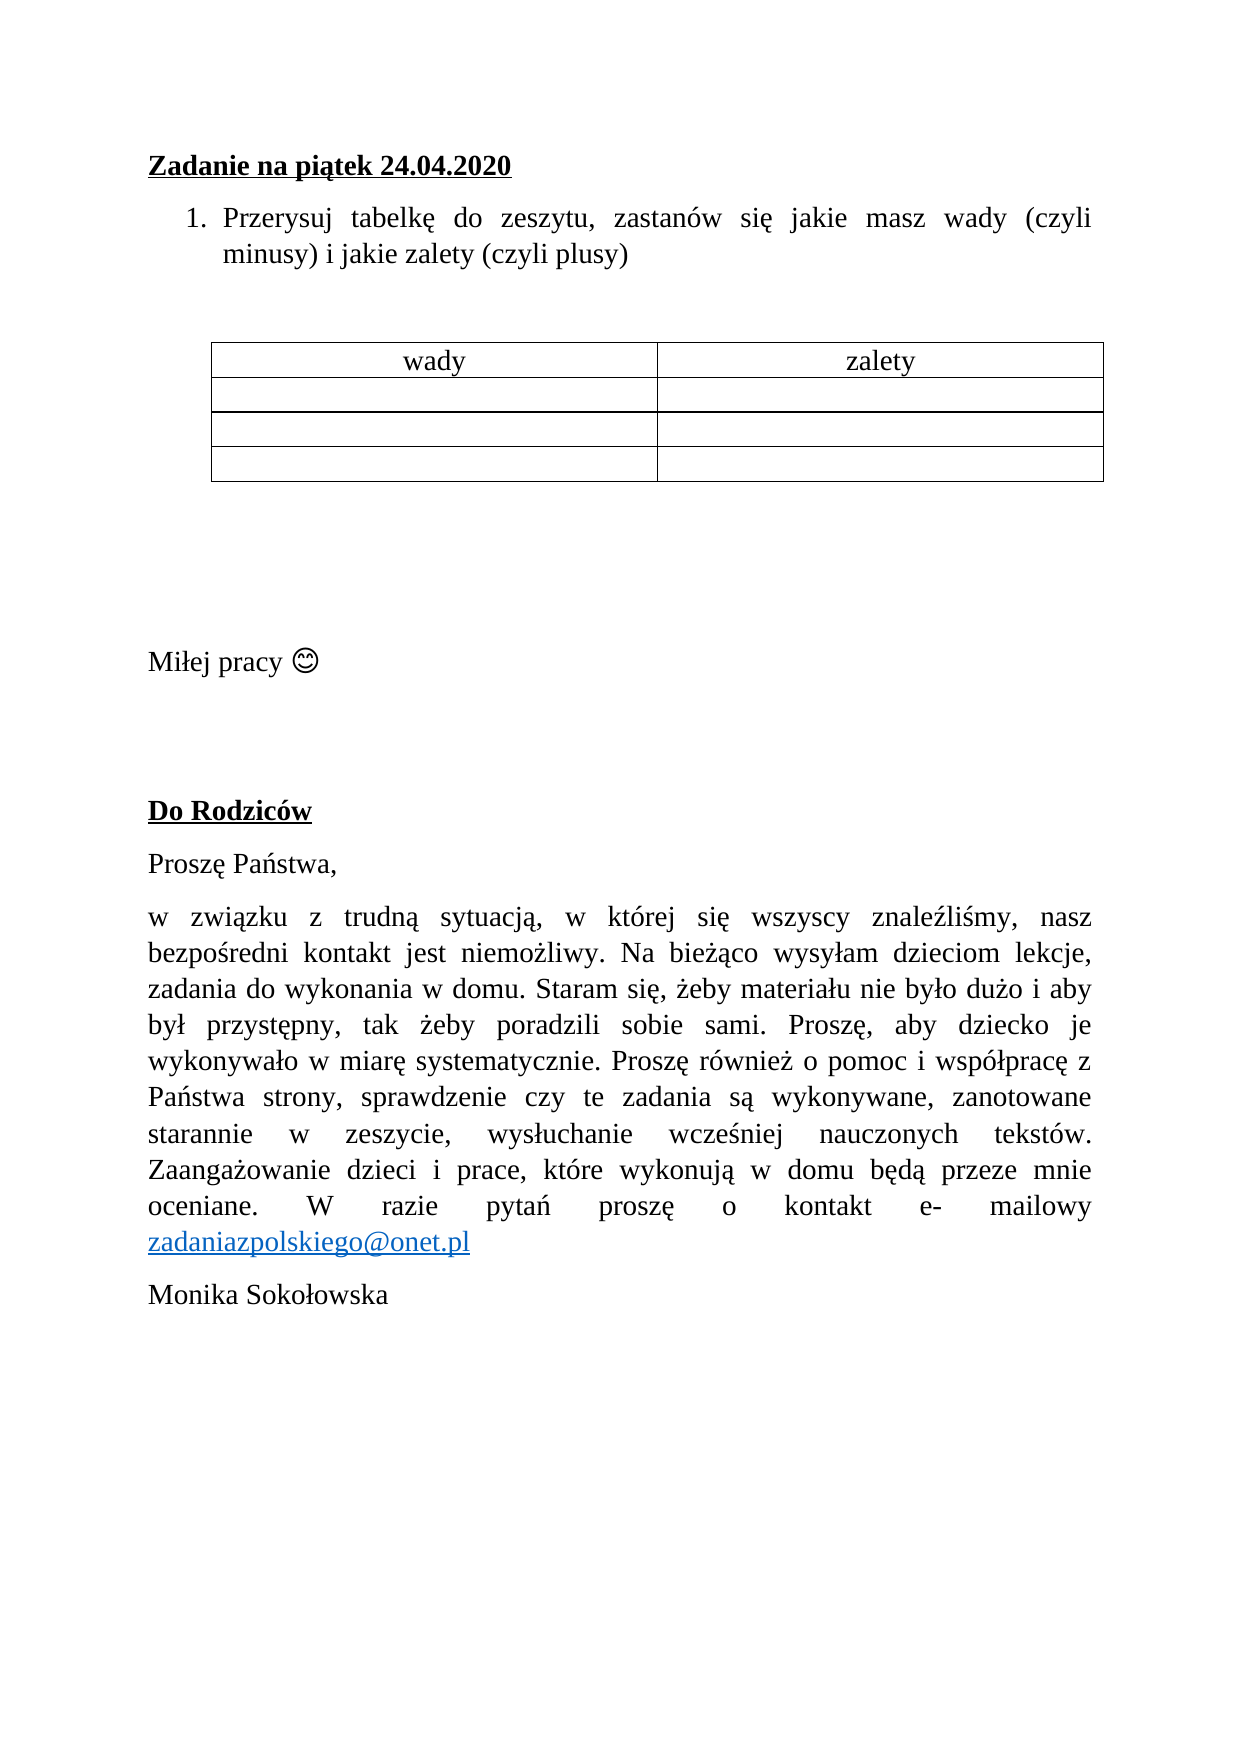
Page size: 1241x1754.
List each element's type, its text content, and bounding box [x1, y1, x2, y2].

table_cell [658, 378, 1103, 411]
text Proszę Państwa, [148, 846, 1093, 879]
text Zadanie na piątek 24.04.2020 [148, 148, 1093, 181]
table_cell [658, 447, 1103, 481]
table_header wady [212, 343, 657, 377]
table_cell [212, 413, 657, 446]
text Miłej pracy 😊 [148, 640, 1093, 680]
list Przerysuj tabelkę do zeszytu, zastanów się jakie masz wady (czyli minusy) i jakie zalety (czyli plusy) [185, 200, 1093, 270]
text Monika Sokołowska [148, 1277, 1093, 1311]
text Do Rodziców [148, 793, 1093, 827]
table_cell [212, 378, 657, 411]
table_cell [212, 447, 657, 481]
text w związku z trudną sytuacją, w której się wszyscy znaleźliśmy, nasz bezpośredni kontakt jest niemożliwy. Na bieżąco wysyłam dzieciom lekcje, zadania do wykonania w domu. Staram się, żeby materiału nie było dużo i aby był przystępny, tak żeby poradzili sobie sami. Proszę, aby dziecko je wykonywało w miarę systematycznie. Proszę również o pomoc i współpracę z Państwa strony, sprawdzenie czy te zadania są wykonywane, zanotowane starannie w zeszycie, wysłuchanie wcześniej nauczonych tekstów. Zaangażowanie dzieci i prace, które wykonują w domu będą przeze mnie oceniane. W razie pytań proszę o kontakt e- mailowy zadaniazpolskiego@onet.pl [148, 899, 1093, 1258]
table_header zalety [658, 343, 1103, 377]
table_cell [658, 413, 1103, 446]
